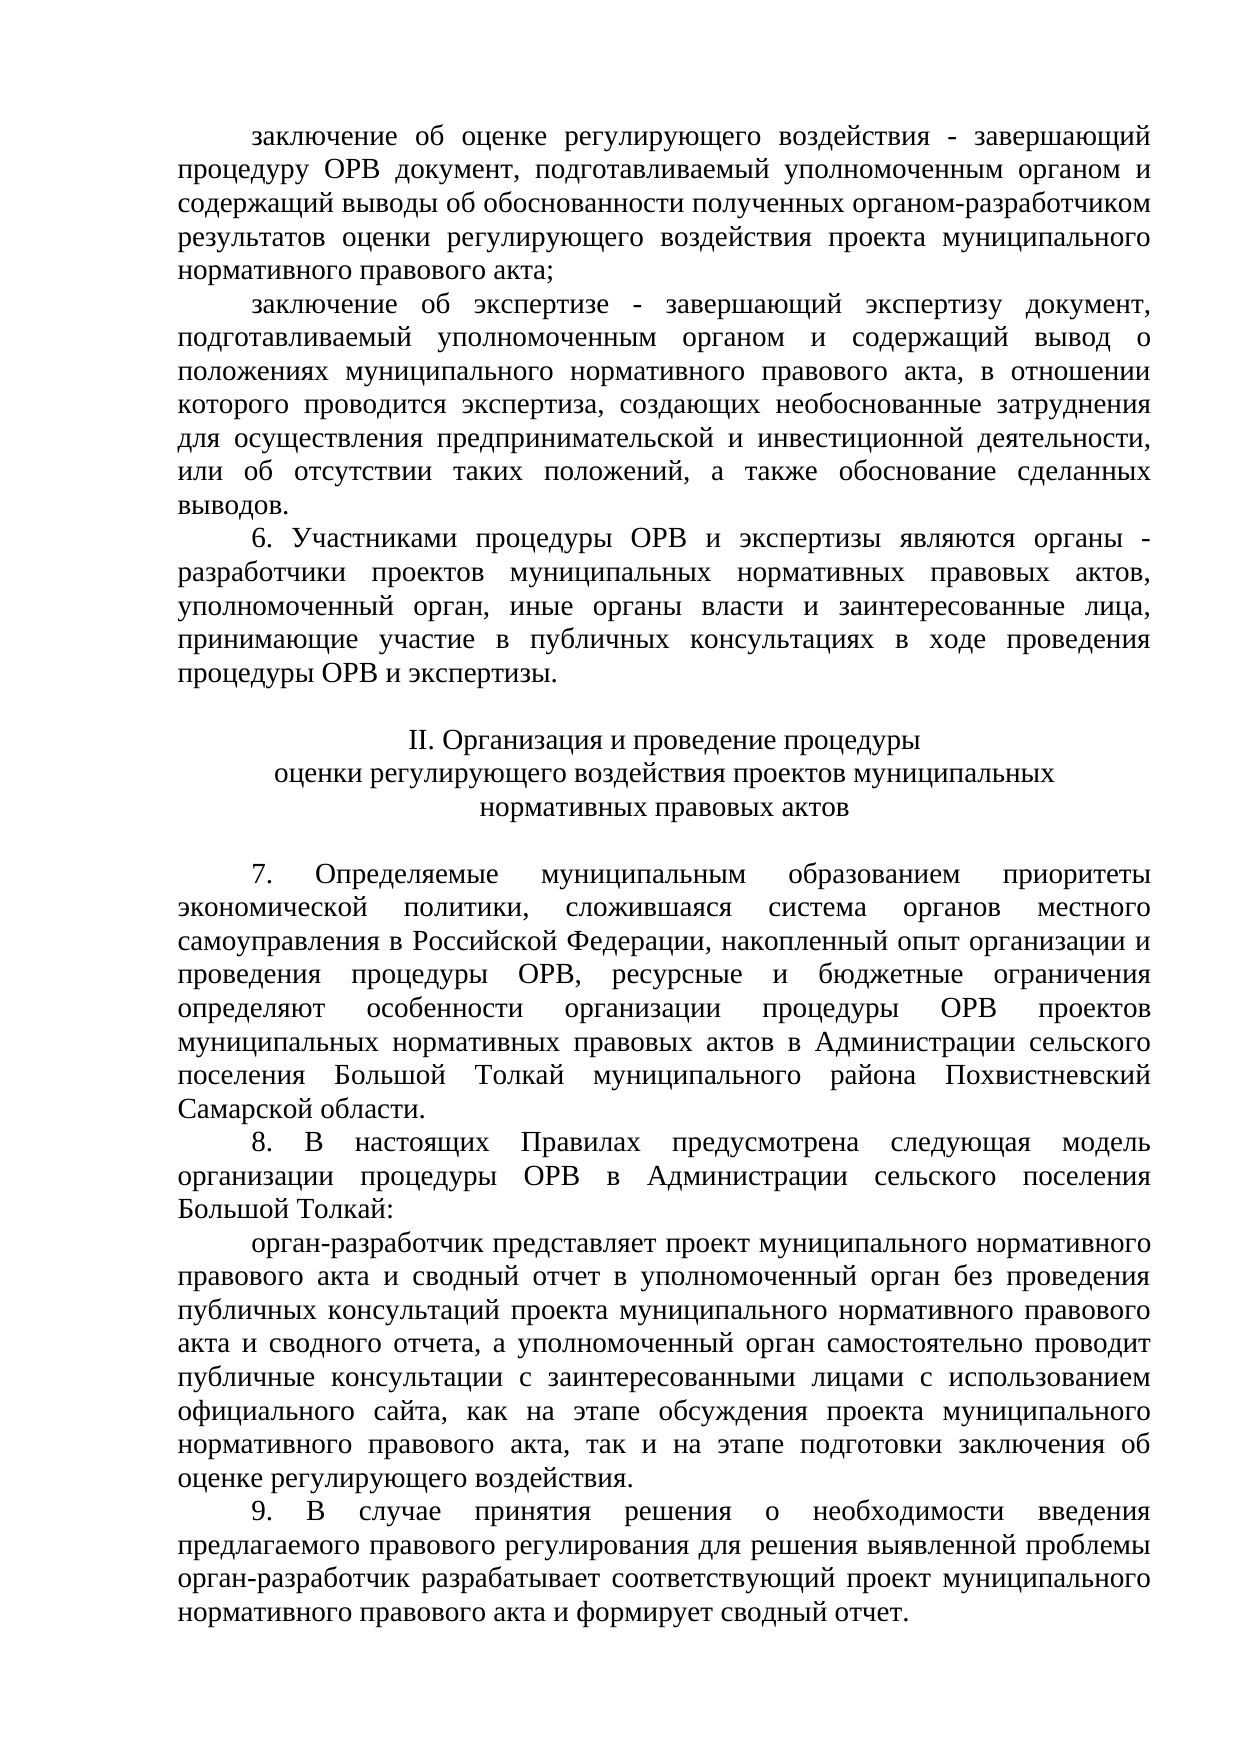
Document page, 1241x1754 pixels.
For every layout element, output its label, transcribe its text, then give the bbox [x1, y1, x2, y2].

text 7. Определяемые муниципальным образованием приоритеты экономической политики, сложившаяся система органов местного самоуправления в Российской Федерации, накопленный опыт организации и проведения процедуры ОРВ, ресурсные и бюджетные ограничения определяют особенности организации процедуры ОРВ проектов муниципальных нормативных правовых актов в Администрации сельского поселения Большой Толкай муниципального района Похвистневский Самарской области. [177, 856, 1152, 1124]
text заключение об экспертизе - завершающий экспертизу документ, подготавливаемый уполномоченным органом и содержащий вывод о положениях муниципального нормативного правового акта, в отношении которого проводится экспертиза, создающих необоснованные затруднения для осуществления предпринимательской и инвестиционной деятельности, или об отсутствии таких положений, а также обоснование сделанных выводов. [177, 286, 1152, 521]
text заключение об оценке регулирующего воздействия - завершающий процедуру ОРВ документ, подготавливаемый уполномоченным органом и содержащий выводы об обоснованности полученных органом-разработчиком результатов оценки регулирующего воздействия проекта муниципального нормативного правового акта; [177, 118, 1152, 286]
text 8. В настоящих Правилах предусмотрена следующая модель организации процедуры ОРВ в Администрации сельского поселения Большой Толкай: [177, 1124, 1152, 1225]
text нормативных правовых актов [177, 789, 1152, 822]
text оценки регулирующего воздействия проектов муниципальных [177, 755, 1152, 789]
text II. Организация и проведение процедуры [177, 722, 1152, 755]
text 9. В случае принятия решения о необходимости введения предлагаемого правового регулирования для решения выявленной проблемы орган-разработчик разрабатывает соответствующий проект муниципального нормативного правового акта и формирует сводный отчет. [177, 1493, 1152, 1627]
text 6. Участниками процедуры ОРВ и экспертизы являются органы - разработчики проектов муниципальных нормативных правовых актов, уполномоченный орган, иные органы власти и заинтересованные лица, принимающие участие в публичных консультациях в ходе проведения процедуры ОРВ и экспертизы. [177, 521, 1152, 688]
text орган-разработчик представляет проект муниципального нормативного правового акта и сводный отчет в уполномоченный орган без проведения публичных консультаций проекта муниципального нормативного правового акта и сводного отчета, а уполномоченный орган самостоятельно проводит публичные консультации с заинтересованными лицами с использованием официального сайта, как на этапе обсуждения проекта муниципального нормативного правового акта, так и на этапе подготовки заключения об оценке регулирующего воздействия. [177, 1225, 1152, 1493]
